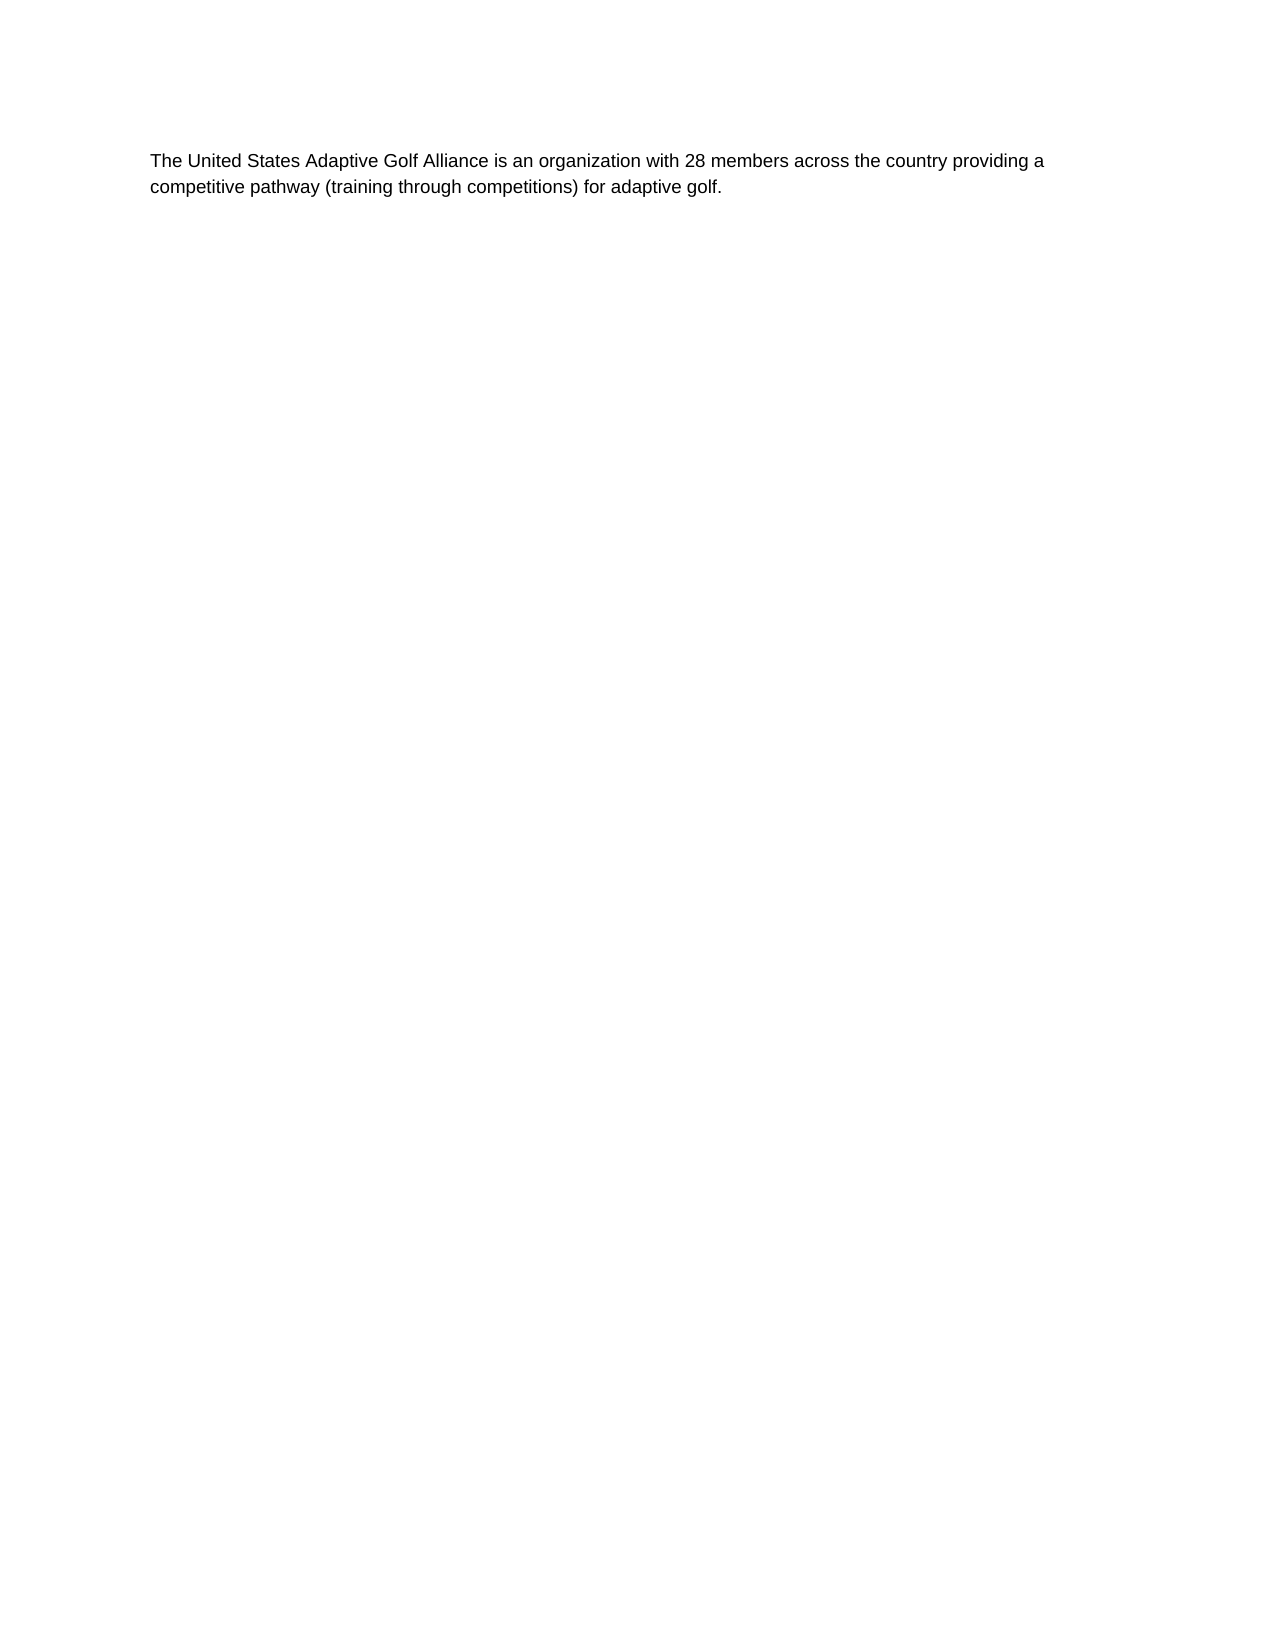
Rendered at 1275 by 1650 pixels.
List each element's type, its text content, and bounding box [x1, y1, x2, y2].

text The United States Adaptive Golf Alliance is an organization with 28 members across the country providing a competitive pathway (training through competitions) for adaptive golf. [150, 150, 1125, 197]
